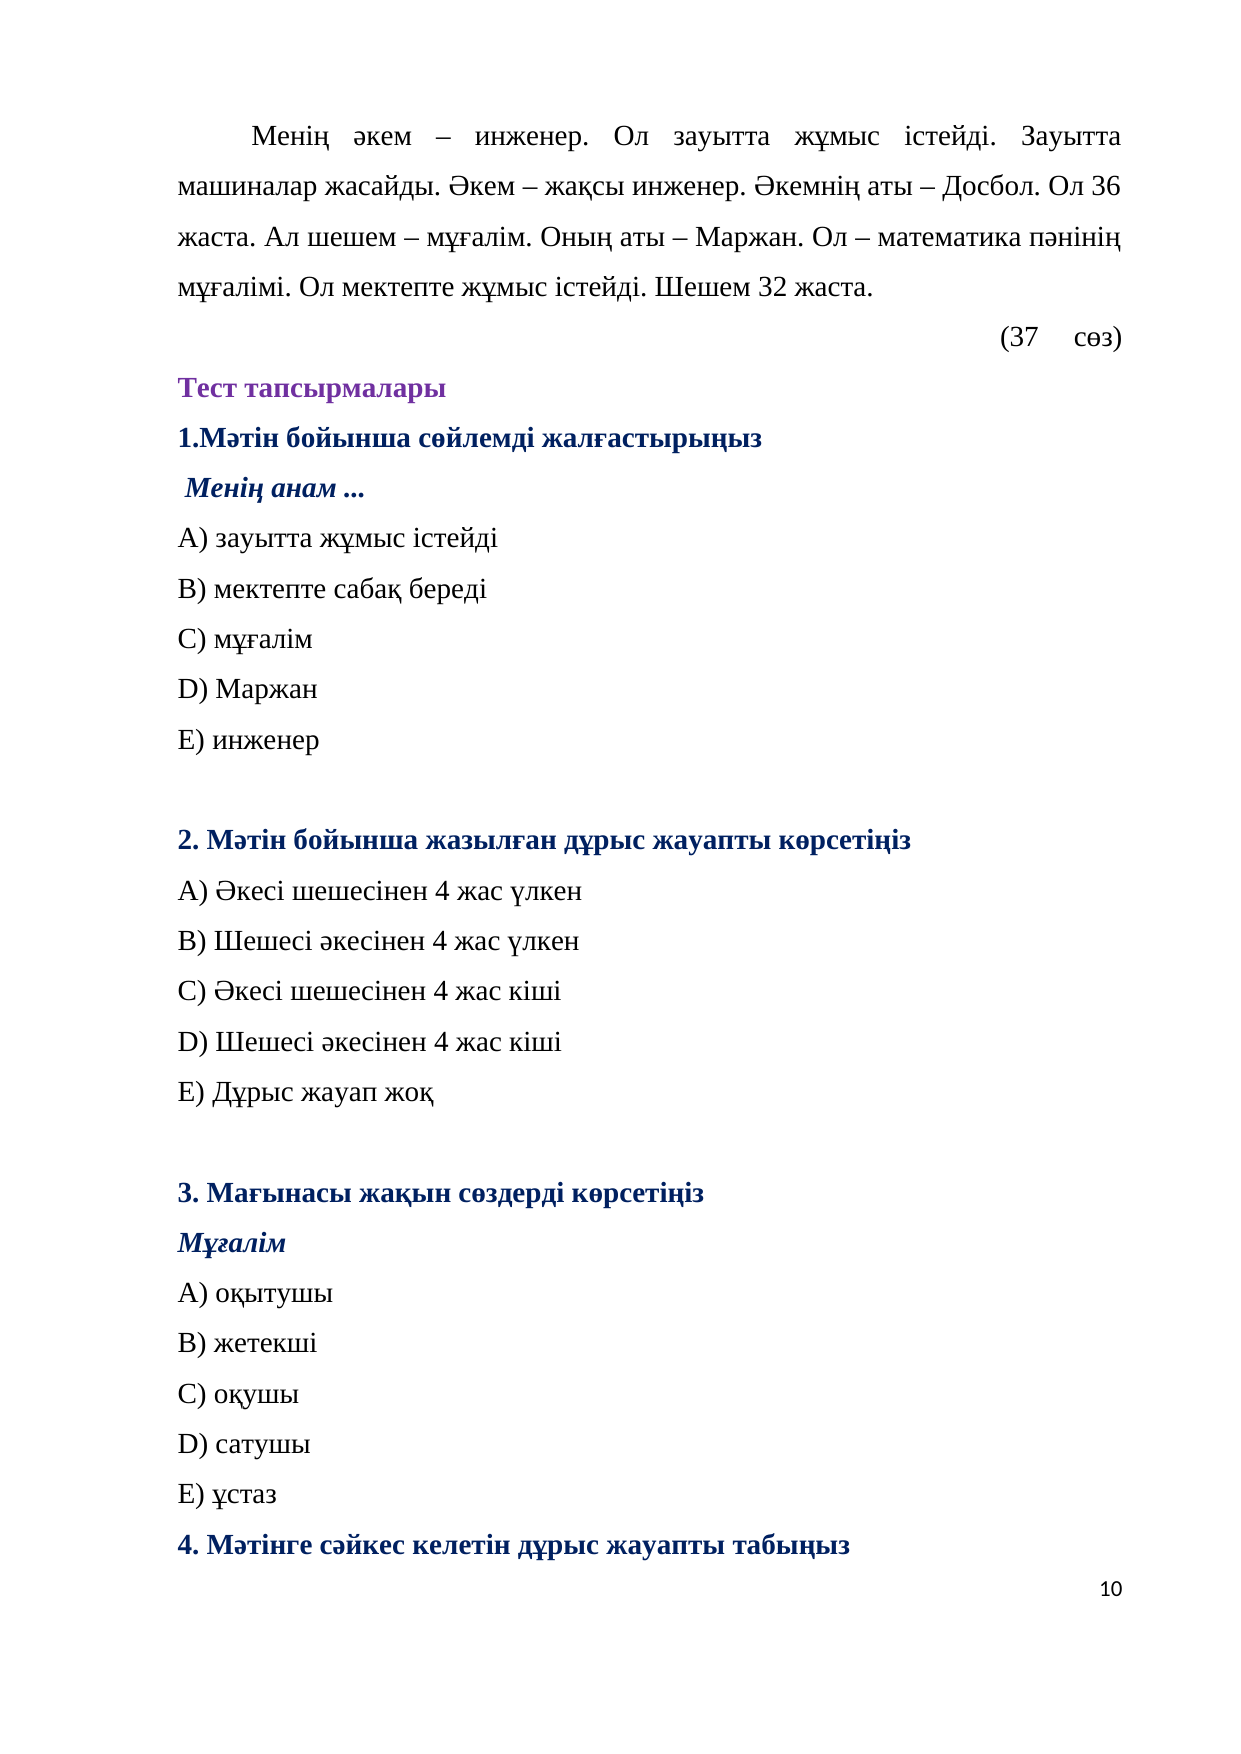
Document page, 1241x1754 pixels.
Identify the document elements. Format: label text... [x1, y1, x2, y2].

text Мұғалім [177, 1225, 1122, 1258]
text С) мұғалім [177, 621, 1122, 655]
list сөз) [177, 319, 1122, 353]
text Е) ұстаз [177, 1477, 1122, 1510]
text С) Әкесі шешесінен 4 жас кіші [177, 973, 1122, 1007]
text D) сатушы [177, 1426, 1122, 1460]
text 4. Мәтінге сәйкес келетін дұрыс жауапты табыңыз [177, 1527, 1122, 1560]
text Менің анам ... [177, 470, 1122, 504]
text 2. Мәтін бойынша жазылған дұрыс жауапты көрсетіңіз [177, 822, 1122, 856]
text Тест тапсырмалары [177, 370, 1122, 403]
text 1.Мәтін бойынша сөйлемді жалғастырыңыз [177, 420, 1122, 453]
text А) зауытта жұмыс істейді [177, 521, 1122, 554]
text D) Маржан [177, 672, 1122, 705]
text 3. Мағынасы жақын сөздерді көрсетіңіз [177, 1175, 1122, 1208]
text Менің әкем – инженер. Ол зауытта жұмыс істейді. Зауытта машиналар жасайды. Әкем – жақсы инженер. Әкемнің аты – Досбол. Ол 36 жаста. Ал шешем – мұғалім. Оның аты – Маржан. Ол – математика пәнінің мұғалімі. Ол мектепте жұмыс істейді. Шешем 32 жаста. [177, 118, 1122, 303]
text В) мектепте сабақ береді [177, 571, 1122, 604]
text D) Шешесі әкесінен 4 жас кіші [177, 1024, 1122, 1057]
text С) оқушы [177, 1376, 1122, 1409]
text Е) инженер [177, 722, 1122, 755]
text В) Шешесі әкесінен 4 жас үлкен [177, 923, 1122, 957]
text В) жетекші [177, 1326, 1122, 1359]
text А) Әкесі шешесінен 4 жас үлкен [177, 873, 1122, 906]
text Е) Дұрыс жауап жоқ [177, 1074, 1122, 1108]
text А) оқытушы [177, 1275, 1122, 1309]
